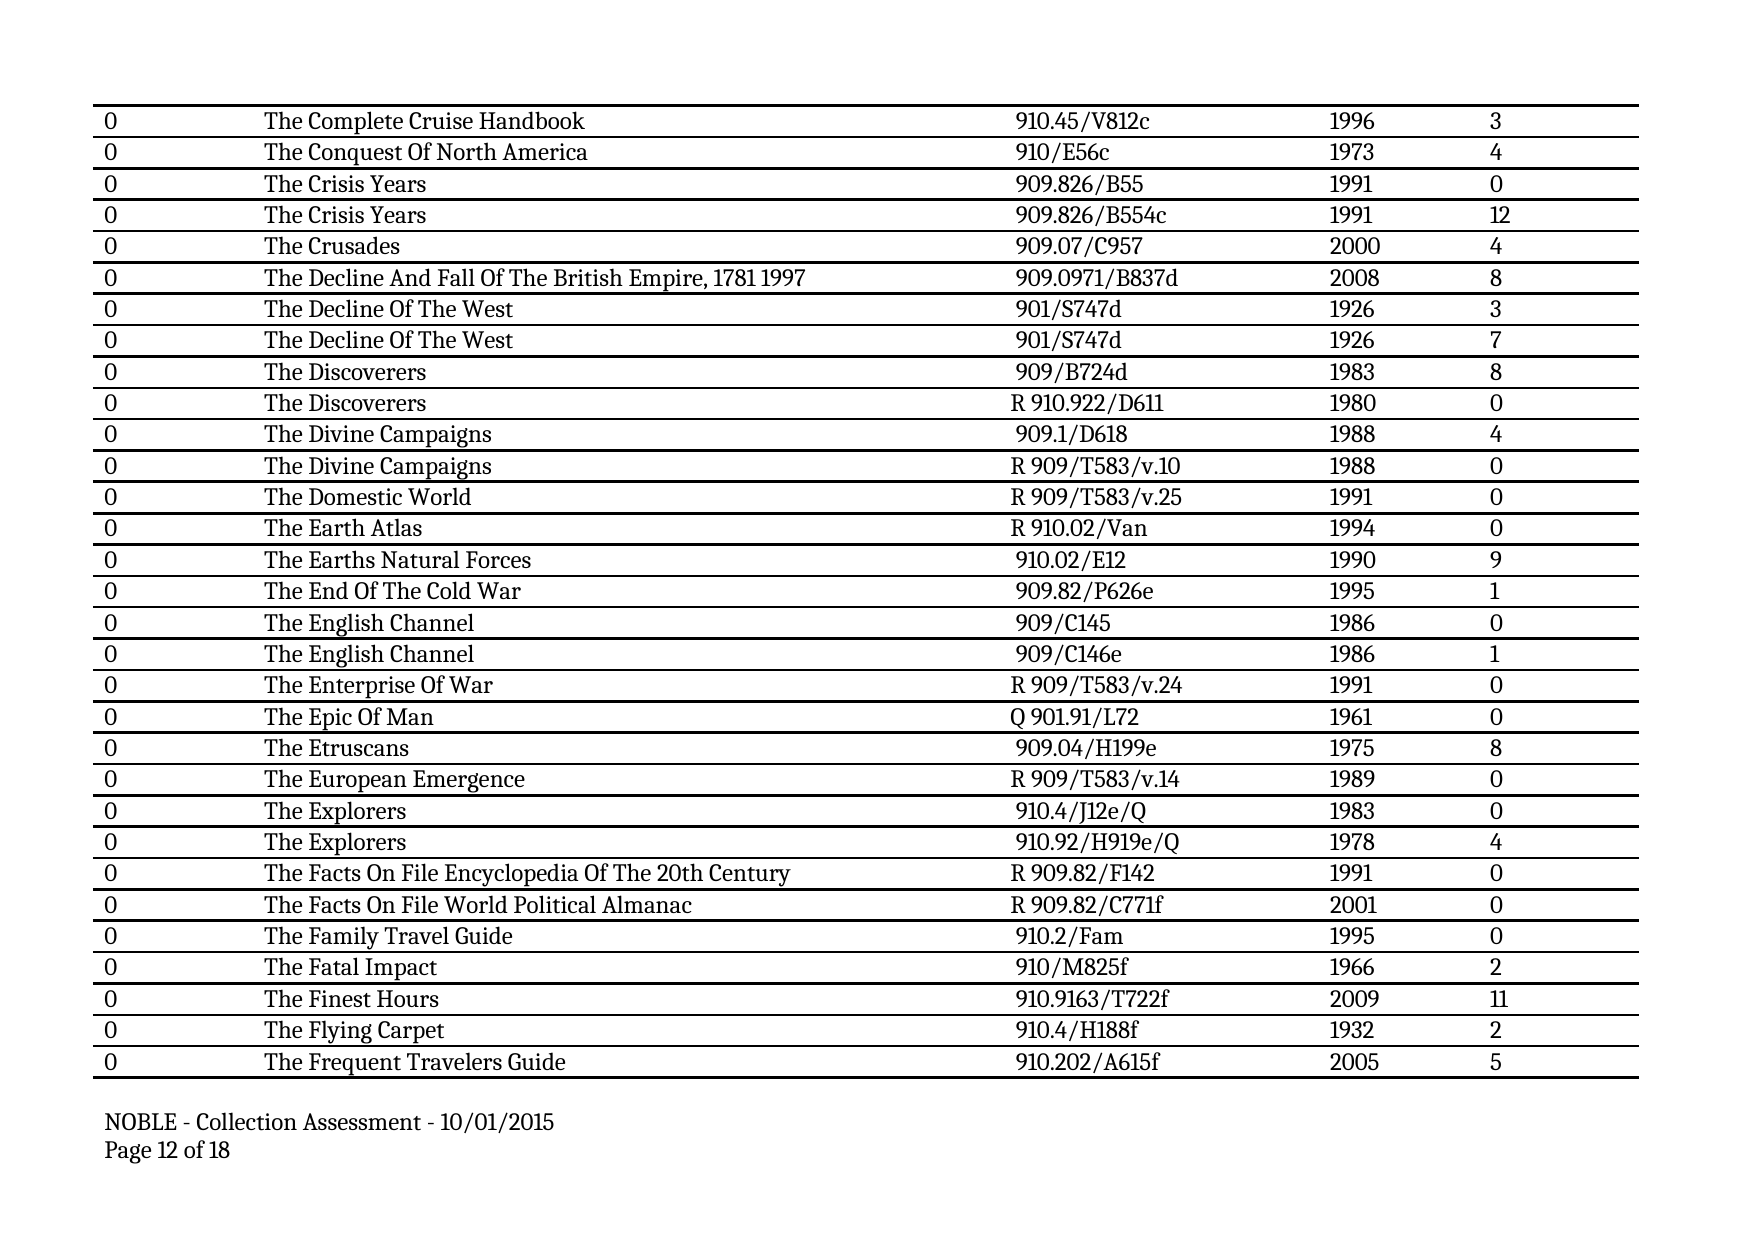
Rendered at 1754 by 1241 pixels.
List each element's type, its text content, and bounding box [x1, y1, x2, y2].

table_cell 2 [1479, 953, 1638, 982]
table_cell 0 [93, 671, 253, 700]
table_cell 1990 [1319, 546, 1478, 574]
table_cell The European Emergence [253, 765, 999, 794]
table_cell 0 [1479, 891, 1638, 919]
table_cell The Conquest Of North America [253, 138, 999, 167]
table_cell 0 [93, 358, 253, 386]
table_cell R 909/T583/v.10 [999, 452, 1319, 480]
table_cell 0 [93, 389, 253, 418]
table_cell R 909.82/C771f [999, 891, 1319, 919]
table_cell 2008 [1319, 264, 1478, 292]
table_cell 0 [93, 577, 253, 606]
table_cell R 909.82/F142 [999, 859, 1319, 888]
table_cell The Divine Campaigns [253, 452, 999, 480]
table_cell 4 [1479, 138, 1638, 167]
table_cell 0 [1479, 703, 1638, 731]
table_cell 1989 [1319, 765, 1478, 794]
table_cell 4 [1479, 420, 1638, 449]
table_cell 9 [1479, 546, 1638, 574]
table_cell The Explorers [253, 797, 999, 825]
table_cell 0 [93, 734, 253, 763]
table_cell The Crisis Years [253, 170, 999, 198]
table_cell 1996 [1319, 107, 1478, 136]
table_cell 909.826/B55 [999, 170, 1319, 198]
table_cell 909.1/D618 [999, 420, 1319, 449]
table_cell 2000 [1319, 232, 1478, 261]
table_cell The Crisis Years [253, 201, 999, 229]
table_cell 0 [1479, 859, 1638, 888]
table_cell 1986 [1319, 608, 1478, 637]
table_cell 910.92/H919e/Q [999, 828, 1319, 857]
table_cell The Divine Campaigns [253, 420, 999, 449]
table_cell 0 [1479, 452, 1638, 480]
table_cell 910.202/A615f [999, 1047, 1319, 1076]
table_cell 8 [1479, 264, 1638, 292]
table_cell R 910.02/Van [999, 515, 1319, 543]
table_cell 909/C146e [999, 640, 1319, 668]
table_cell 2005 [1319, 1047, 1478, 1076]
table_cell 0 [93, 264, 253, 292]
table_cell 1991 [1319, 483, 1478, 512]
table_cell 1 [1479, 640, 1638, 668]
table_cell The Earths Natural Forces [253, 546, 999, 574]
table_cell 1988 [1319, 420, 1478, 449]
table_cell 0 [93, 295, 253, 324]
table_cell 909.826/B554c [999, 201, 1319, 229]
table_cell The Fatal Impact [253, 953, 999, 982]
table_cell 0 [1479, 765, 1638, 794]
table_cell 0 [1479, 671, 1638, 700]
table_cell 1 [1479, 577, 1638, 606]
table_cell 0 [93, 420, 253, 449]
table_cell 901/S747d [999, 326, 1319, 355]
table_cell 1991 [1319, 859, 1478, 888]
table_cell 0 [93, 953, 253, 982]
table_cell 0 [93, 765, 253, 794]
table_cell 0 [93, 1016, 253, 1045]
table_cell The Crusades [253, 232, 999, 261]
table_cell 1975 [1319, 734, 1478, 763]
table_cell 0 [93, 891, 253, 919]
table_cell The Family Travel Guide [253, 922, 999, 951]
table_cell 0 [93, 201, 253, 229]
table_cell 1991 [1319, 170, 1478, 198]
table_cell R 909/T583/v.24 [999, 671, 1319, 700]
table_cell 909.0971/B837d [999, 264, 1319, 292]
table_cell 8 [1479, 734, 1638, 763]
table_cell 8 [1479, 358, 1638, 386]
table_cell 3 [1479, 107, 1638, 136]
table_cell The Discoverers [253, 389, 999, 418]
table_cell 2001 [1319, 891, 1478, 919]
table_cell 0 [1479, 797, 1638, 825]
table_cell 1995 [1319, 577, 1478, 606]
table_cell 2009 [1319, 985, 1478, 1013]
table_cell 0 [93, 452, 253, 480]
table_cell 1966 [1319, 953, 1478, 982]
table_cell 2 [1479, 1016, 1638, 1045]
table_cell 0 [93, 922, 253, 951]
table_cell 1932 [1319, 1016, 1478, 1045]
table_cell 3 [1479, 295, 1638, 324]
table_cell 0 [1479, 170, 1638, 198]
table_cell R 909/T583/v.25 [999, 483, 1319, 512]
table_cell 0 [93, 859, 253, 888]
table_cell The Flying Carpet [253, 1016, 999, 1045]
table_cell 0 [93, 138, 253, 167]
table_cell The Decline Of The West [253, 326, 999, 355]
table_cell 0 [93, 608, 253, 637]
table_cell The Discoverers [253, 358, 999, 386]
table_cell The Facts On File Encyclopedia Of The 20th Century [253, 859, 999, 888]
table_cell 910.4/H188f [999, 1016, 1319, 1045]
table_cell The Earth Atlas [253, 515, 999, 543]
table_cell The Epic Of Man [253, 703, 999, 731]
table_cell 1995 [1319, 922, 1478, 951]
table_cell 910.02/E12 [999, 546, 1319, 574]
table_cell 4 [1479, 232, 1638, 261]
table_cell 1994 [1319, 515, 1478, 543]
table_cell 910/E56c [999, 138, 1319, 167]
table_cell The English Channel [253, 640, 999, 668]
table_cell The Facts On File World Political Almanac [253, 891, 999, 919]
table_cell 0 [93, 828, 253, 857]
table_cell 0 [1479, 608, 1638, 637]
table_cell The Finest Hours [253, 985, 999, 1013]
table_cell The Complete Cruise Handbook [253, 107, 999, 136]
table_cell 901/S747d [999, 295, 1319, 324]
table_cell 4 [1479, 828, 1638, 857]
table_cell 1926 [1319, 295, 1478, 324]
table_cell 0 [1479, 922, 1638, 951]
table_cell The Enterprise Of War [253, 671, 999, 700]
table_cell 1991 [1319, 201, 1478, 229]
table_cell 910.2/Fam [999, 922, 1319, 951]
table_cell 7 [1479, 326, 1638, 355]
table_cell 1991 [1319, 671, 1478, 700]
table_cell 0 [93, 483, 253, 512]
table_cell 909/B724d [999, 358, 1319, 386]
table_cell 1926 [1319, 326, 1478, 355]
table_cell 909.07/C957 [999, 232, 1319, 261]
table_cell 1988 [1319, 452, 1478, 480]
table_cell Q 901.91/L72 [999, 703, 1319, 731]
table_cell 0 [93, 232, 253, 261]
table_cell 909.82/P626e [999, 577, 1319, 606]
table_cell 910.45/V812c [999, 107, 1319, 136]
table_cell The Etruscans [253, 734, 999, 763]
table_cell R 909/T583/v.14 [999, 765, 1319, 794]
table_cell 0 [1479, 515, 1638, 543]
table_cell 0 [93, 640, 253, 668]
table_cell 12 [1479, 201, 1638, 229]
table_cell R 910.922/D611 [999, 389, 1319, 418]
table_cell 0 [93, 515, 253, 543]
table_cell 0 [1479, 483, 1638, 512]
table_cell 0 [93, 170, 253, 198]
table_cell 910.9163/T722f [999, 985, 1319, 1013]
table_cell 0 [93, 985, 253, 1013]
table_cell 5 [1479, 1047, 1638, 1076]
table_cell 910/M825f [999, 953, 1319, 982]
table_cell 1973 [1319, 138, 1478, 167]
table_cell The English Channel [253, 608, 999, 637]
table_cell The Decline And Fall Of The British Empire, 1781 1997 [253, 264, 999, 292]
table_cell 0 [1479, 389, 1638, 418]
table_cell 910.4/J12e/Q [999, 797, 1319, 825]
table_cell 1980 [1319, 389, 1478, 418]
table_cell The End Of The Cold War [253, 577, 999, 606]
table_cell The Domestic World [253, 483, 999, 512]
table_cell 0 [93, 107, 253, 136]
table_cell The Frequent Travelers Guide [253, 1047, 999, 1076]
table_cell 1961 [1319, 703, 1478, 731]
table_cell 1986 [1319, 640, 1478, 668]
table_cell 1983 [1319, 797, 1478, 825]
table_cell 909/C145 [999, 608, 1319, 637]
table_cell 0 [93, 546, 253, 574]
table_cell 0 [93, 703, 253, 731]
table_cell 11 [1479, 985, 1638, 1013]
table_cell 1978 [1319, 828, 1478, 857]
table_cell 0 [93, 797, 253, 825]
table_cell 909.04/H199e [999, 734, 1319, 763]
table_cell The Explorers [253, 828, 999, 857]
table_cell 0 [93, 326, 253, 355]
table_cell The Decline Of The West [253, 295, 999, 324]
table_cell 1983 [1319, 358, 1478, 386]
table_cell 0 [93, 1047, 253, 1076]
